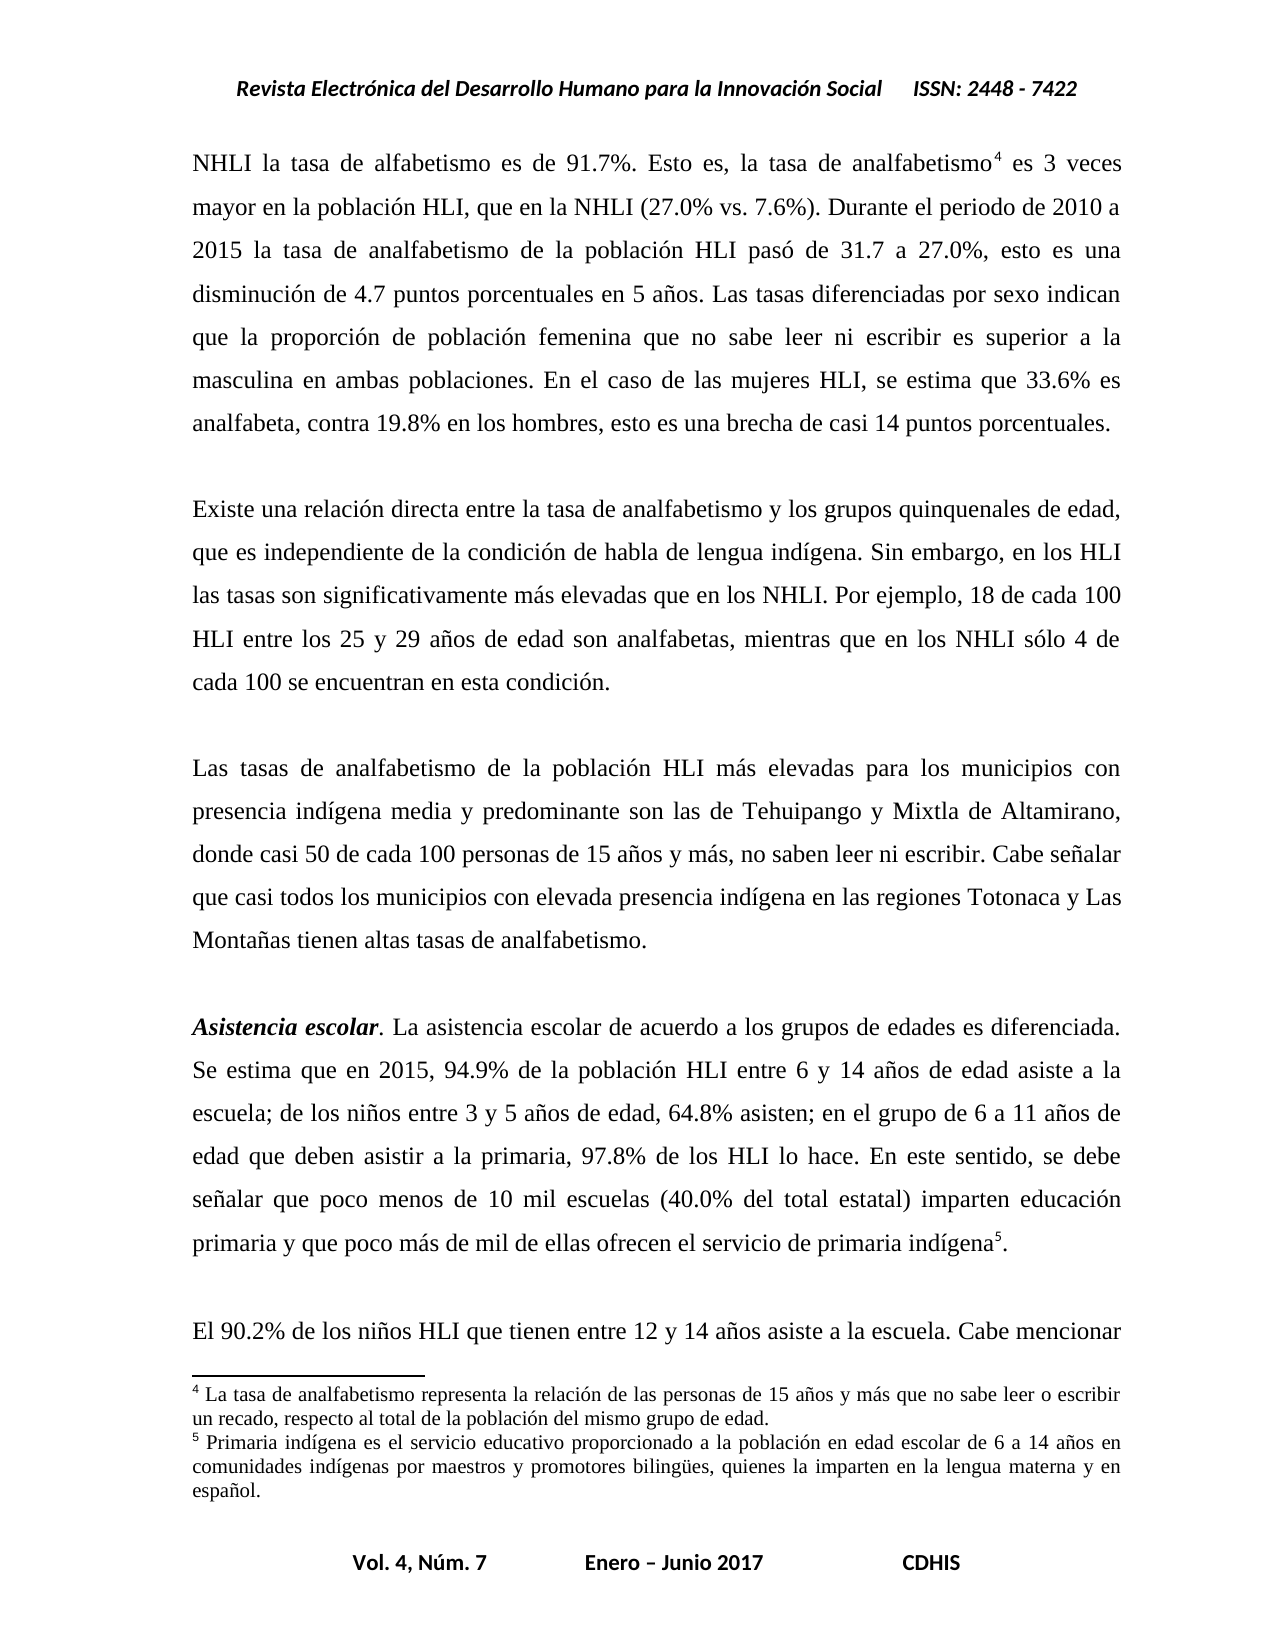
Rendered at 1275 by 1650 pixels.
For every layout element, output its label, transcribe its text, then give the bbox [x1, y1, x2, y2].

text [192, 1316, 1122, 1345]
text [192, 148, 1122, 437]
text Las tasas de analfabetismo de la población HLI más elevadas para los municipios con presencia indígena media y predominante son las de Tehuipango y Mixtla de Altamirano, donde casi 50 de cada 100 personas de 15 años y más, no saben leer ni escribir. Cabe señalar que casi todos los municipios con elevada presencia indígena en las regiones Totonaca y Las Montañas tienen altas tasas de analfabetismo. [192, 753, 1122, 954]
text Existe una relación directa entre la tasa de analfabetismo y los grupos quinquenales de edad, que es independiente de la condición de habla de lengua indígena. Sin embargo, en los HLI las tasas son significativamente más elevadas que en los NHLI. Por ejemplo, 18 de cada 100 HLI entre los 25 y 29 años de edad son analfabetas, mientras que en los NHLI sólo 4 de cada 100 se encuentran en esta condición. [192, 494, 1122, 696]
text Asistencia escolar. La asistencia escolar de acuerdo a los grupos de edades es diferenciada. Se estima que en 2015, 94.9% de la población HLI entre 6 y 14 años de edad asiste a la escuela; de los niños entre 3 y 5 años de edad, 64.8% asisten; en el grupo de 6 a 11 años de edad que deben asistir a la primaria, 97.8% de los HLI lo hace. En este sentido, se debe señalar que poco menos de 10 mil escuelas (40.0% del total estatal) imparten educación primaria y que poco más de mil de ellas ofrecen el servicio de primaria indígena. [192, 1012, 1122, 1258]
